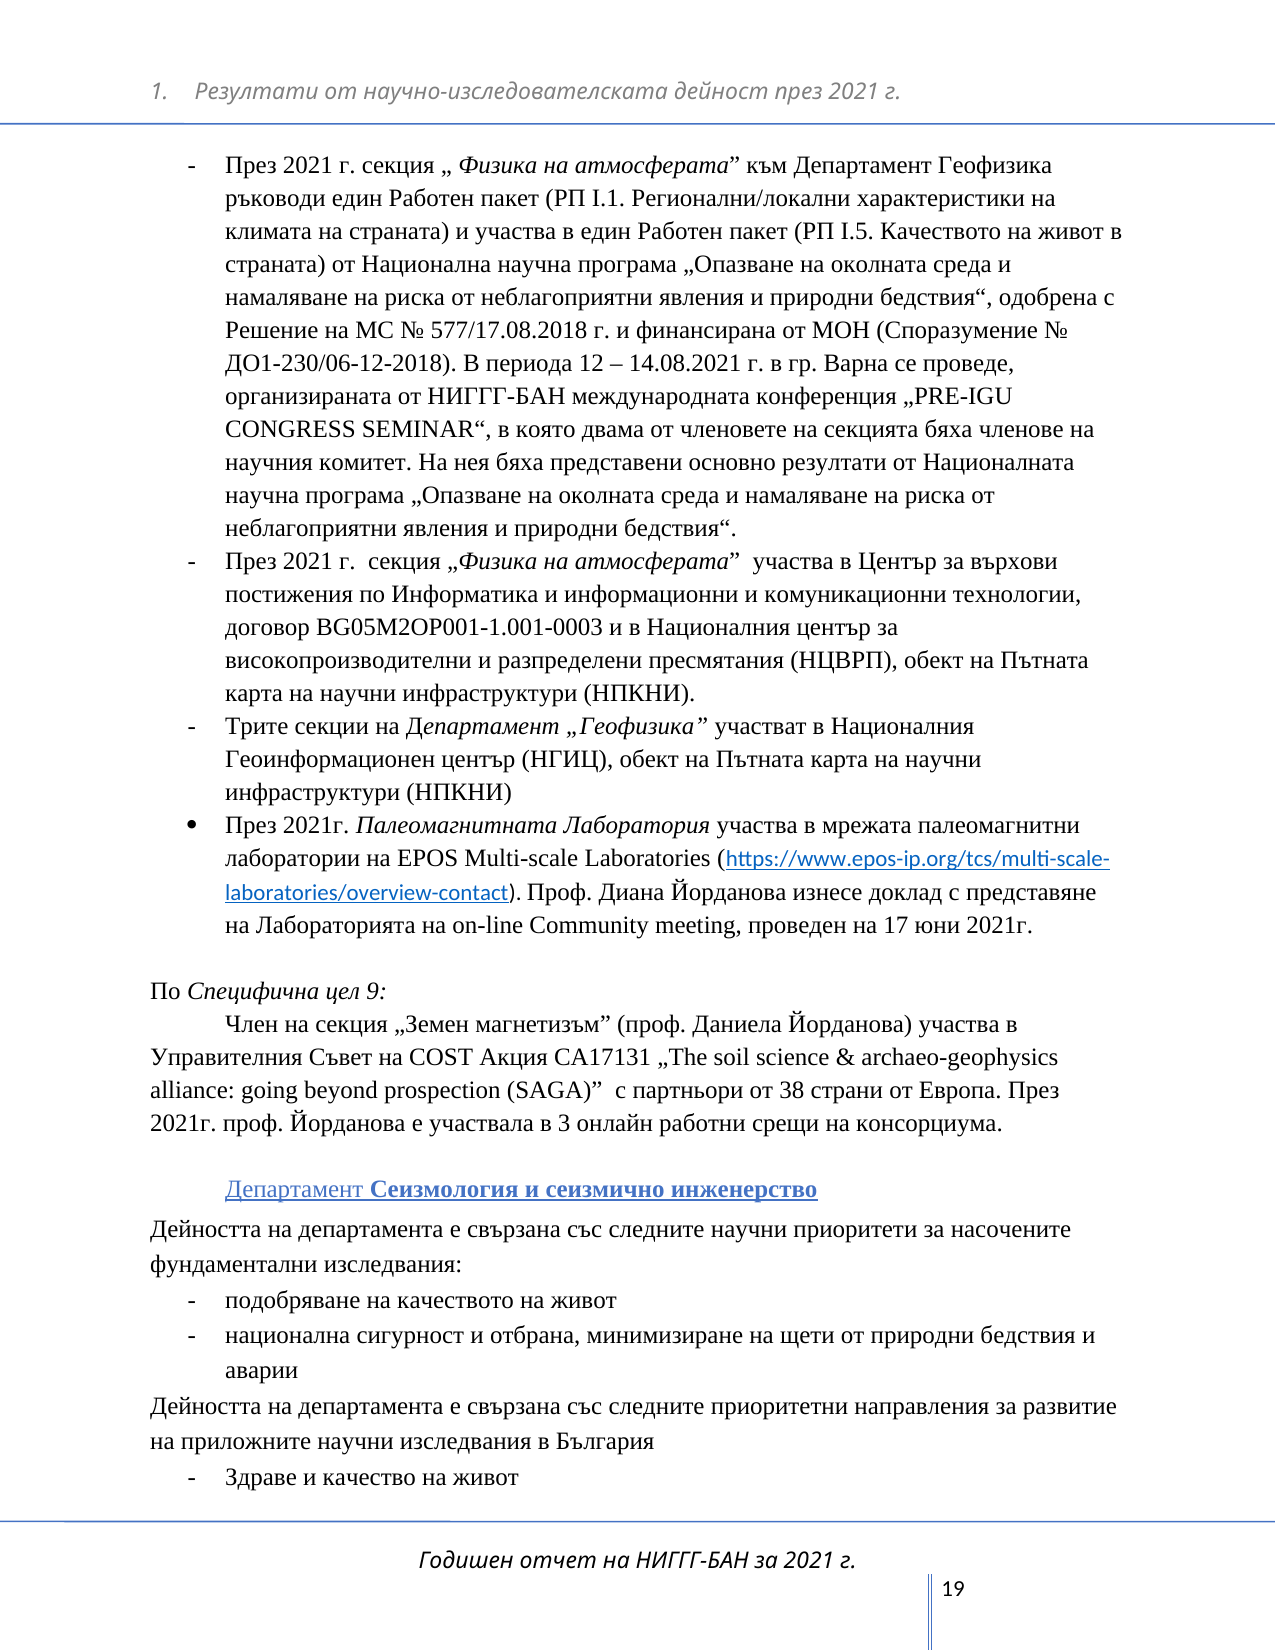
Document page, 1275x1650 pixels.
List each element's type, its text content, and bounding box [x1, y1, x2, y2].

list През 2021 г. секция „ Физика на атмосферата” към Департамент Геофизика ръководи един Работен пакет (РП I.1. Регионални/локални характеристики на климата на страната) и участва в един Работен пакет (РП I.5. Качеството на живот в страната) от Национална научна програма „Oпазване на околната среда и намаляване на риска от неблагоприятни явления и природни бедствия“, одобрена с Решение на МС № 577/17.08.2018 г. и финансирана от МОН (Споразумение № ДО1-230/06-12-2018). В периода 12 – 14.08.2021 г. в гр. Варна се проведе, организираната от НИГГГ-БАН международната конференция „PRE-IGU CONGRESS SEMINAR“, в която двама от членовете на секцията бяха членове на научния комитет. На нея бяха представени основно резултати от Националната научна програма „Oпазване на околната среда и намаляване на риска от неблагоприятни явления и природни бедствия“. [187, 282, 1125, 674]
text - По Специфична цел 4 и Специфична цел 6: [150, 249, 1125, 278]
text Дейността на департамента е свързана със следните научни приоритети за насочените фундаментални изследвания: [150, 1339, 1125, 1410]
list През 2021г. Палеомагнитната Лаборатория участва в мрежата палеомагнитни лаборатории на EPOS Multi-scale Laboratories (https://www.epos-ip.org/tcs/multi-scale-laboratories/overview-contact). Проф. Диана Йорданова изнесе доклад с представяне на Лабораторията на on-line Community meeting, проведен на 17 юни 2021г. [187, 942, 1125, 1071]
list Публикациите на членовете на департамент Геофизика съответстват с посочените горе научни приоритети в НСРНИ за насочените фундаментални изследвания; [187, 150, 1125, 212]
list През 2021 г. секция „Физика на атмосферата” участва в Център за върхови постижения по Информатика и информационни и комуникационни технологии, договор BG05M2OP001-1.001-0003 и в Националния център за високопроизводителни и разпределени пресмятания (НЦВРП), обект на Пътната карта на научни инфраструктури (НПКНИ). [187, 678, 1125, 839]
text Департамент Сеизмология и сеизмично инженерство [150, 1306, 1125, 1335]
list Трите секции на Департамент „Геофизика” участват в Националния Геоинформационен център (НГИЦ), обект на Пътната карта на научни инфраструктури (НПКНИ) [187, 843, 1125, 938]
list подобряване на качеството на живот [187, 1410, 1125, 1446]
text Член на секция „Земен магнетизъм” (проф. Даниела Йорданова) участва в Управителния Съвет на COST Акция СА17131 „The soil science & archaeo-geophysics alliance: going beyond prospection (SAGA)” с партньори от 38 страни от Европа. През 2021г. проф. Йорданова е участвала в 3 онлайн работни срещи на консорциума. [150, 1141, 1125, 1269]
text По Специфична цел 9: [150, 1108, 1125, 1137]
